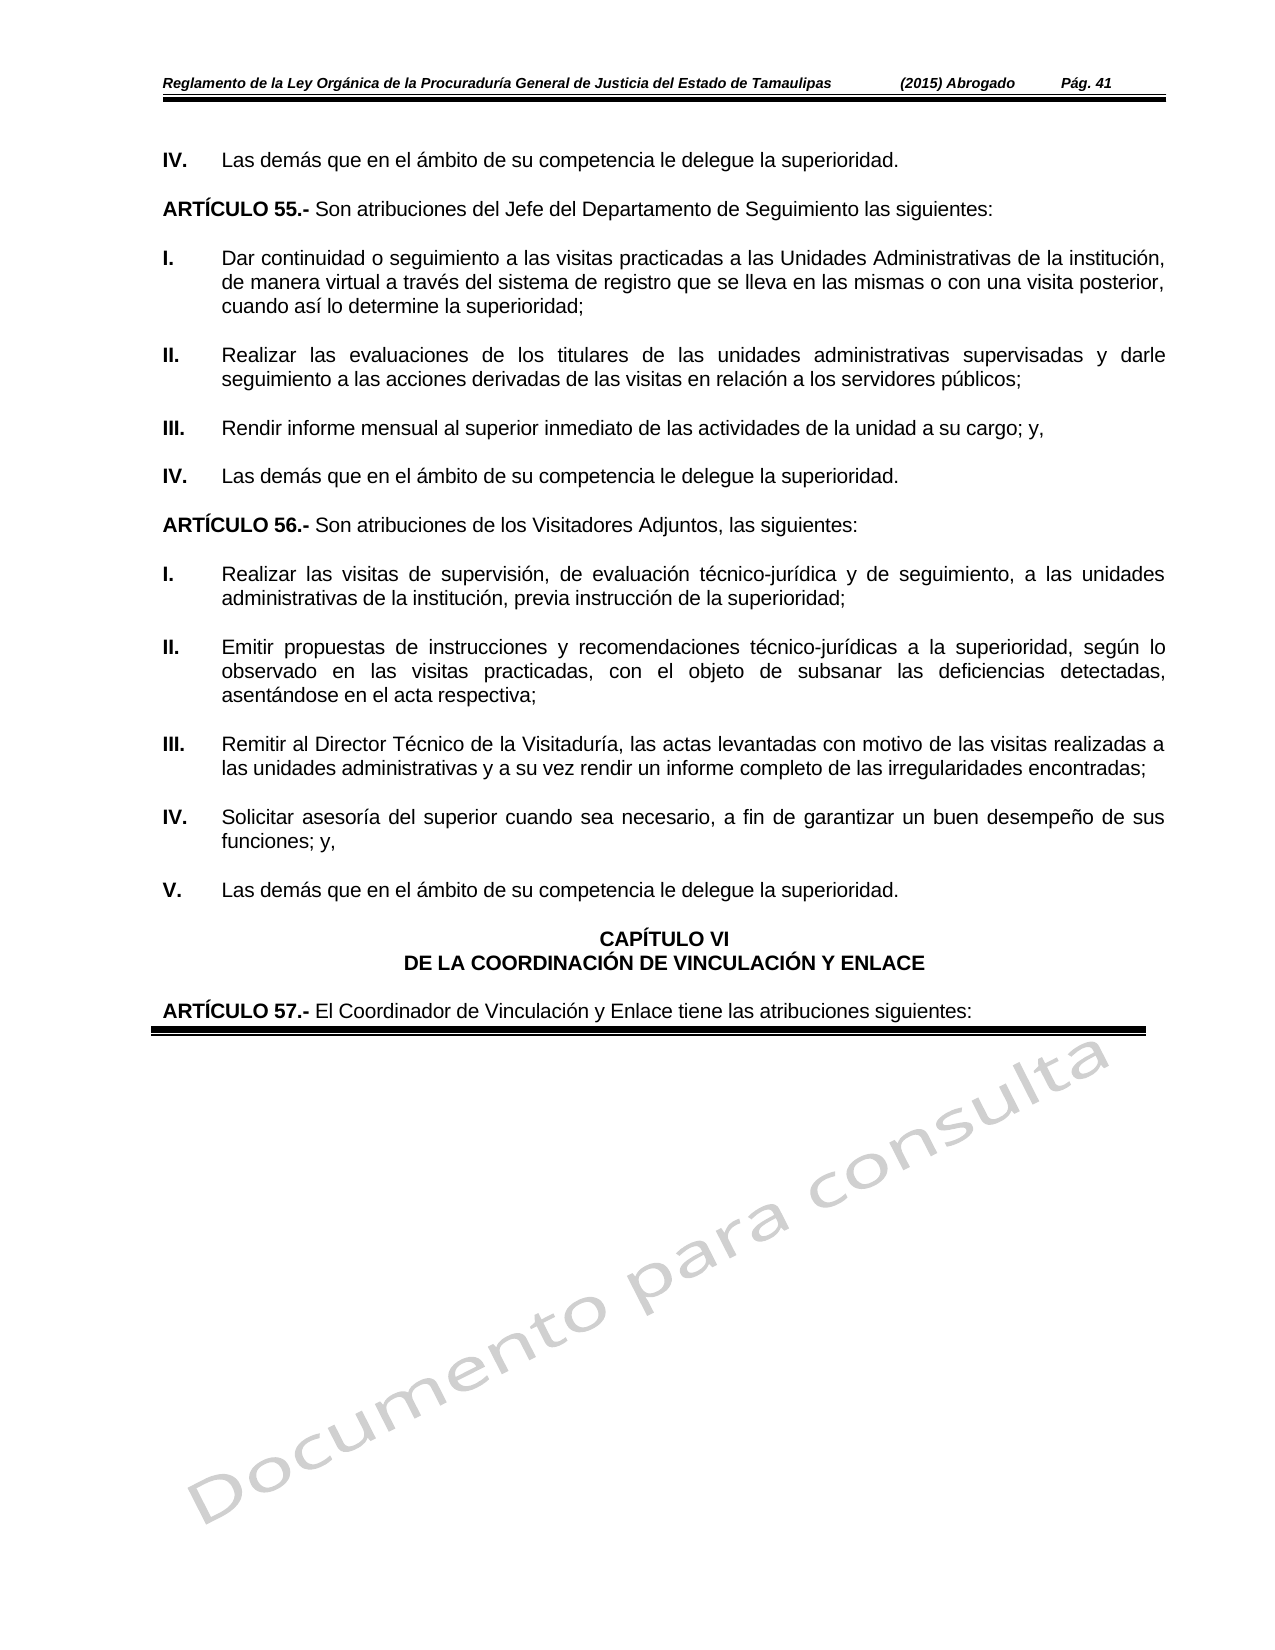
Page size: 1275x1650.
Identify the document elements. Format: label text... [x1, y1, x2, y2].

list Rendir informe mensual al superior inmediato de las actividades de la unidad a su cargo; y, [162, 415, 1166, 439]
text ARTÍCULO 57.- El Coordinador de Vinculación y Enlace tiene las atribuciones siguientes: [162, 999, 1166, 1023]
text DE LA COORDINACIÓN DE VINCULACIÓN Y ENLACE [162, 951, 1166, 975]
list Las demás que en el ámbito de su competencia le delegue la superioridad. [162, 464, 1166, 488]
list Realizar las evaluaciones de los titulares de las unidades administrativas supervisadas y darle seguimiento a las acciones derivadas de las visitas en relación a los servidores públicos; [162, 342, 1166, 390]
list Dar continuidad o seguimiento a las visitas practicadas a las Unidades Administrativas de la institución, de manera virtual a través del sistema de registro que se lleva en las mismas o con una visita posterior, cuando así lo determine la superioridad; [162, 246, 1166, 317]
list Las demás que en el ámbito de su competencia le delegue la superioridad. [162, 878, 1166, 902]
list Remitir al Director Técnico de la Visitaduría, las actas levantadas con motivo de las visitas realizadas a las unidades administrativas y a su vez rendir un informe completo de las irregularidades encontradas; [162, 732, 1166, 780]
list Las demás que en el ámbito de su competencia le delegue la superioridad. [162, 148, 1166, 172]
text ARTÍCULO 56.- Son atribuciones de los Visitadores Adjuntos, las siguientes: [162, 513, 1166, 537]
list Emitir propuestas de instrucciones y recomendaciones técnico-jurídicas a la superioridad, según lo observado en las visitas practicadas, con el objeto de subsanar las deficiencias detectadas, asentándose en el acta respectiva; [162, 635, 1166, 707]
text CAPÍTULO VI [162, 927, 1166, 951]
list Solicitar asesoría del superior cuando sea necesario, a fin de garantizar un buen desempeño de sus funciones; y, [162, 805, 1166, 853]
text ARTÍCULO 55.- Son atribuciones del Jefe del Departamento de Seguimiento las siguientes: [162, 197, 1166, 221]
list Realizar las visitas de supervisión, de evaluación técnico-jurídica y de seguimiento, a las unidades administrativas de la institución, previa instrucción de la superioridad; [162, 562, 1166, 610]
